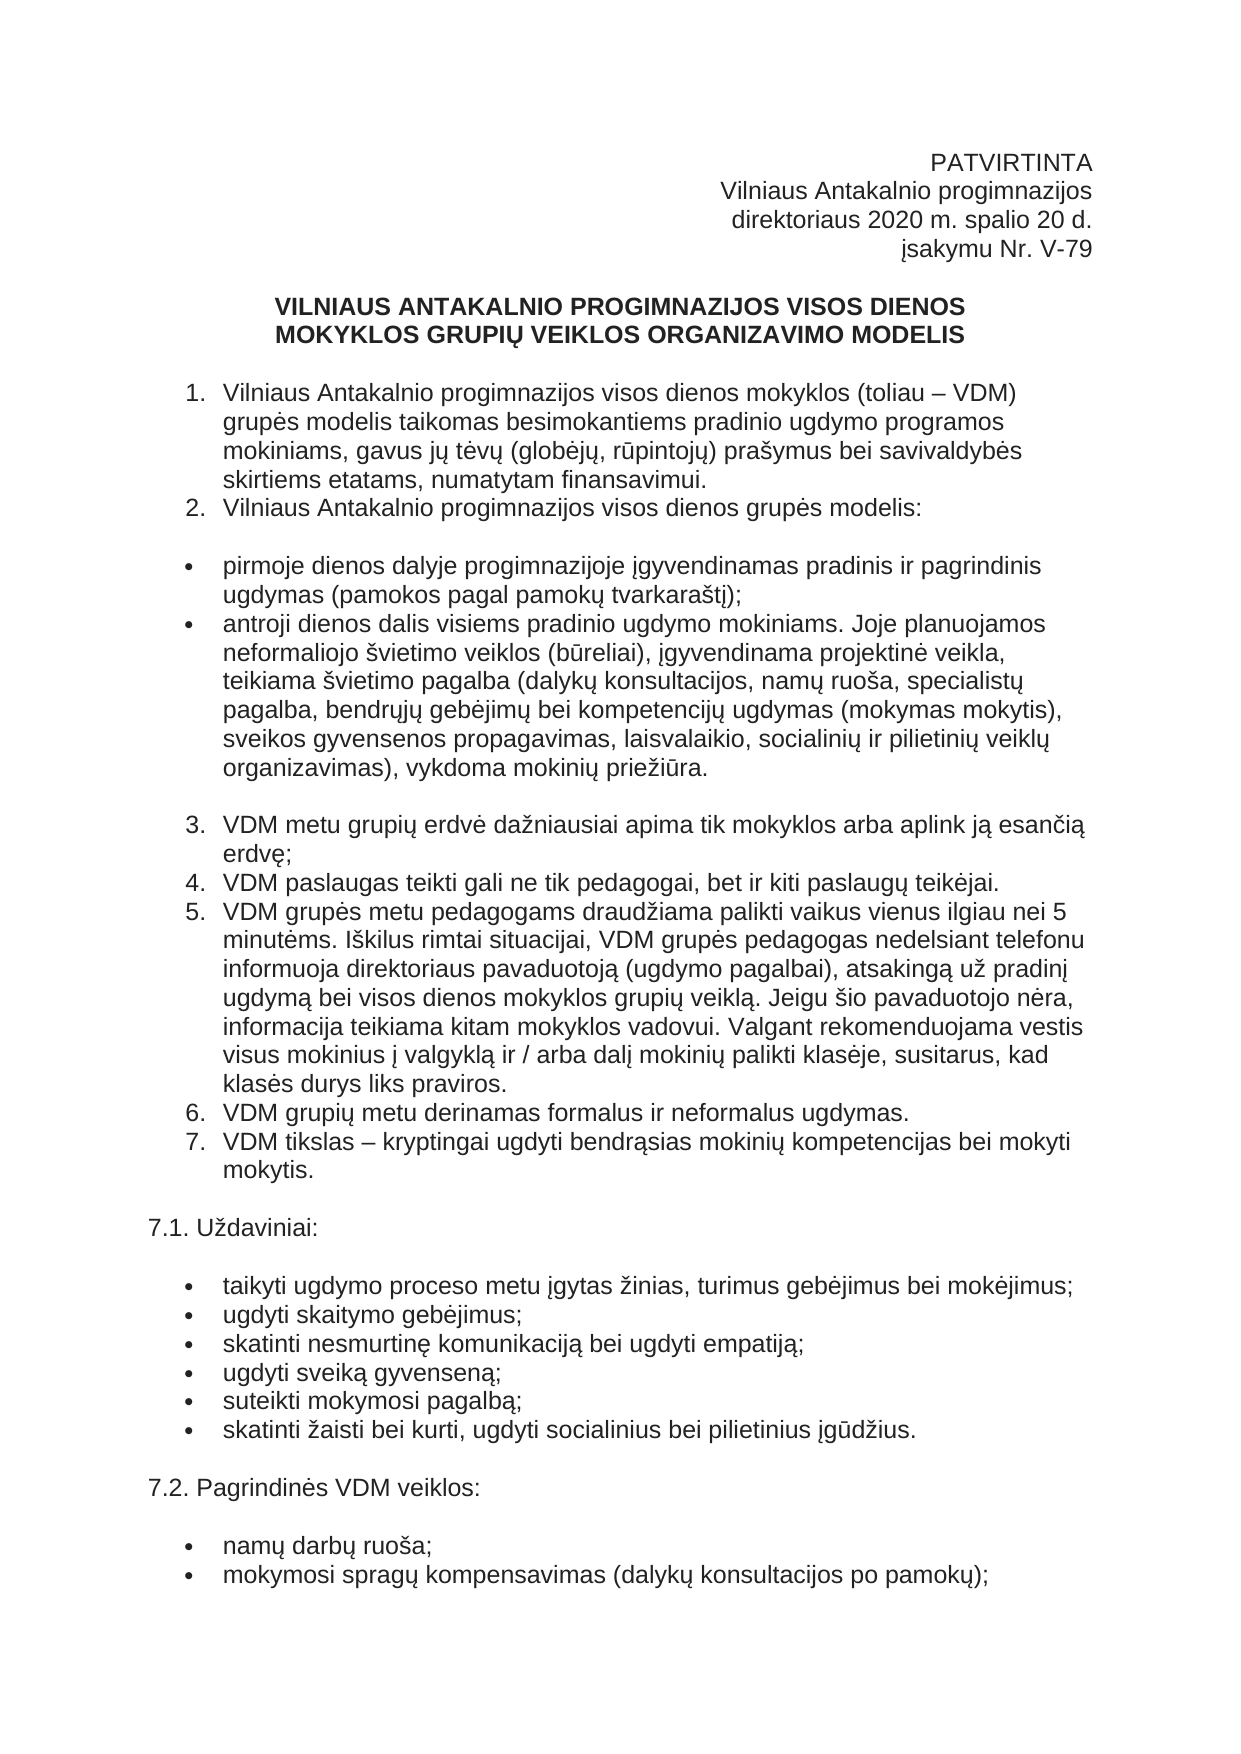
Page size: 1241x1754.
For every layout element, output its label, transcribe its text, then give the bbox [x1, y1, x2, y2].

list pirmoje dienos dalyje progimnazijoje įgyvendinamas pradinis ir pagrindinis ugdymas (pamokos pagal pamokų tvarkaraštį); [185, 551, 1093, 609]
list mokymosi spragų kompensavimas (dalykų konsultacijos po pamokų); [185, 1560, 1093, 1588]
text 7.2. Pagrindinės VDM veiklos: [148, 1473, 1093, 1502]
list ugdyti sveiką gyvenseną; [185, 1358, 1093, 1386]
text 7.1. Uždaviniai: [148, 1213, 1093, 1242]
text PATVIRTINTA Vilniaus Antakalnio progimnazijos direktoriaus 2020 m. spalio 20 d. įsakymu Nr. V-79 [148, 148, 1093, 263]
list namų darbų ruoša; [185, 1531, 1093, 1560]
list suteikti mokymosi pagalbą; [185, 1386, 1093, 1415]
list Vilniaus Antakalnio progimnazijos visos dienos mokyklos (toliau – VDM) grupės modelis taikomas besimokantiems pradinio ugdymo programos mokiniams, gavus jų tėvų (globėjų, rūpintojų) prašymus bei savivaldybės skirtiems etatams, numatytam finansavimui. [185, 378, 1093, 493]
list VDM paslaugas teikti gali ne tik pedagogai, bet ir kiti paslaugų teikėjai. [185, 868, 1093, 897]
list VDM grupių metu derinamas formalus ir neformalus ugdymas. [185, 1098, 1093, 1127]
list VDM tikslas – kryptingai ugdyti bendrąsias mokinių kompetencijas bei mokyti mokytis. [185, 1127, 1093, 1184]
list antroji dienos dalis visiems pradinio ugdymo mokiniams. Joje planuojamos neformaliojo švietimo veiklos (būreliai), įgyvendinama projektinė veikla, teikiama švietimo pagalba (dalykų konsultacijos, namų ruoša, specialistų pagalba, bendrųjų gebėjimų bei kompetencijų ugdymas (mokymas mokytis), sveikos gyvensenos propagavimas, laisvalaikio, socialinių ir pilietinių veiklų organizavimas), vykdoma mokinių priežiūra. [185, 609, 1093, 781]
list taikyti ugdymo proceso metu įgytas žinias, turimus gebėjimus bei mokėjimus; [185, 1271, 1093, 1300]
list VDM metu grupių erdvė dažniausiai apima tik mokyklos arba aplink ją esančią erdvę; [185, 811, 1093, 868]
list skatinti nesmurtinę komunikaciją bei ugdyti empatiją; [185, 1329, 1093, 1358]
list VDM grupės metu pedagogams draudžiama palikti vaikus vienus ilgiau nei 5 minutėms. Iškilus rimtai situacijai, VDM grupės pedagogas nedelsiant telefonu informuoja direktoriaus pavaduotoją (ugdymo pagalbai), atsakingą už pradinį ugdymą bei visos dienos mokyklos grupių veiklą. Jeigu šio pavaduotojo nėra, informacija teikiama kitam mokyklos vadovui. Valgant rekomenduojama vestis visus mokinius į valgyklą ir / arba dalį mokinių palikti klasėje, susitarus, kad klasės durys liks praviros. [185, 897, 1093, 1098]
text VILNIAUS ANTAKALNIO PROGIMNAZIJOS VISOS DIENOS MOKYKLOS GRUPIŲ VEIKLOS ORGANIZAVIMO MODELIS [148, 292, 1093, 349]
list skatinti žaisti bei kurti, ugdyti socialinius bei pilietinius įgūdžius. [185, 1415, 1093, 1444]
list ugdyti skaitymo gebėjimus; [185, 1300, 1093, 1329]
list Vilniaus Antakalnio progimnazijos visos dienos grupės modelis: [185, 493, 1093, 522]
